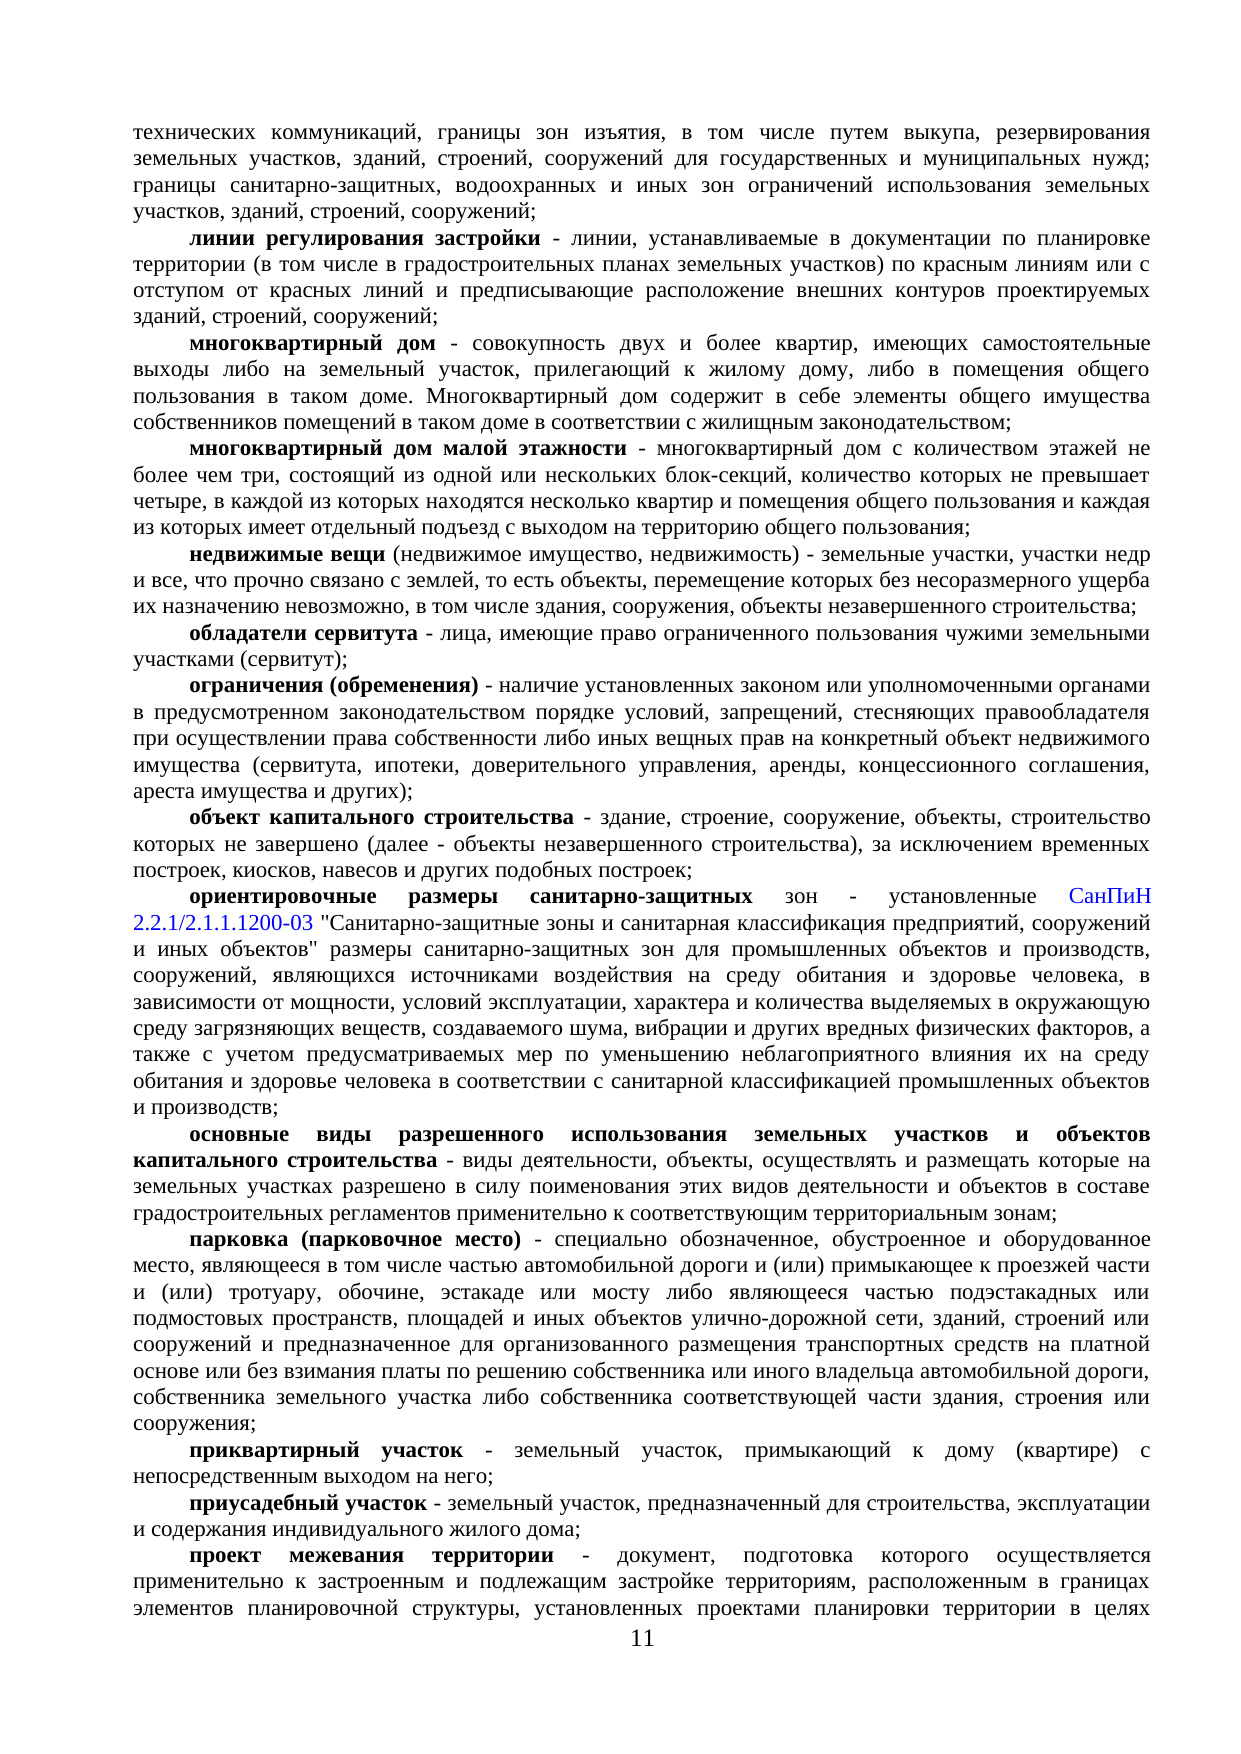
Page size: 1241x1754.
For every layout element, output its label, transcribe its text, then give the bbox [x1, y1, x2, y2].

text многоквартирный дом малой этажности - многоквартирный дом с количеством этажей не более чем три, состоящий из одной или нескольких блок-секций, количество которых не превышает четыре, в каждой из которых находятся несколько квартир и помещения общего пользования и каждая из которых имеет отдельный подъезд с выходом на территорию общего пользования; [133, 434, 1152, 540]
text объект капитального строительства - здание, строение, сооружение, объекты, строительство которых не завершено (далее - объекты незавершенного строительства), за исключением временных построек, киосков, навесов и других подобных построек; [133, 803, 1152, 882]
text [133, 1541, 1152, 1620]
text приусадебный участок - земельный участок, предназначенный для строительства, эксплуатации и содержания индивидуального жилого дома; [133, 1488, 1152, 1541]
text ориентировочные размеры санитарно-защитных зон - установленные СанПиН 2.2.1/2.1.1.1200-03 "Санитарно-защитные зоны и санитарная классификация предприятий, сооружений и иных объектов" размеры санитарно-защитных зон для промышленных объектов и производств, сооружений, являющихся источниками воздействия на среду обитания и здоровье человека, в зависимости от мощности, условий эксплуатации, характера и количества выделяемых в окружающую среду загрязняющих веществ, создаваемого шума, вибрации и других вредных физических факторов, а также с учетом предусматриваемых мер по уменьшению неблагоприятного влияния их на среду обитания и здоровье человека в соответствии с санитарной классификацией промышленных объектов и производств; [133, 882, 1152, 1119]
text приквартирный участок - земельный участок, примыкающий к дому (квартире) с непосредственным выходом на него; [133, 1436, 1152, 1488]
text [133, 118, 1152, 223]
text парковка (парковочное место) - специально обозначенное, обустроенное и оборудованное место, являющееся в том числе частью автомобильной дороги и (или) примыкающее к проезжей части и (или) тротуару, обочине, эстакаде или мосту либо являющееся частью подэстакадных или подмостовых пространств, площадей и иных объектов улично-дорожной сети, зданий, строений или сооружений и предназначенное для организованного размещения транспортных средств на платной основе или без взимания платы по решению собственника или иного владельца автомобильной дороги, собственника земельного участка либо собственника соответствующей части здания, строения или сооружения; [133, 1225, 1152, 1436]
text ограничения (обременения) - наличие установленных законом или уполномоченными органами в предусмотренном законодательством порядке условий, запрещений, стесняющих правообладателя при осуществлении права собственности либо иных вещных прав на конкретный объект недвижимого имущества (сервитута, ипотеки, доверительного управления, аренды, концессионного соглашения, ареста имущества и других); [133, 672, 1152, 803]
text основные виды разрешенного использования земельных участков и объектов капитального строительства - виды деятельности, объекты, осуществлять и размещать которые на земельных участках разрешено в силу поименования этих видов деятельности и объектов в составе градостроительных регламентов применительно к соответствующим территориальным зонам; [133, 1119, 1152, 1225]
text линии регулирования застройки - линии, устанавливаемые в документации по планировке территории (в том числе в градостроительных планах земельных участков) по красным линиям или с отступом от красных линий и предписывающие расположение внешних контуров проектируемых зданий, строений, сооружений; [133, 223, 1152, 329]
text недвижимые вещи (недвижимое имущество, недвижимость) - земельные участки, участки недр и все, что прочно связано с землей, то есть объекты, перемещение которых без несоразмерного ущерба их назначению невозможно, в том числе здания, сооружения, объекты незавершенного строительства; [133, 540, 1152, 619]
text многоквартирный дом - совокупность двух и более квартир, имеющих самостоятельные выходы либо на земельный участок, прилегающий к жилому дому, либо в помещения общего пользования в таком доме. Многоквартирный дом содержит в себе элементы общего имущества собственников помещений в таком доме в соответствии с жилищным законодательством; [133, 329, 1152, 434]
text обладатели сервитута - лица, имеющие право ограниченного пользования чужими земельными участками (сервитут); [133, 619, 1152, 672]
